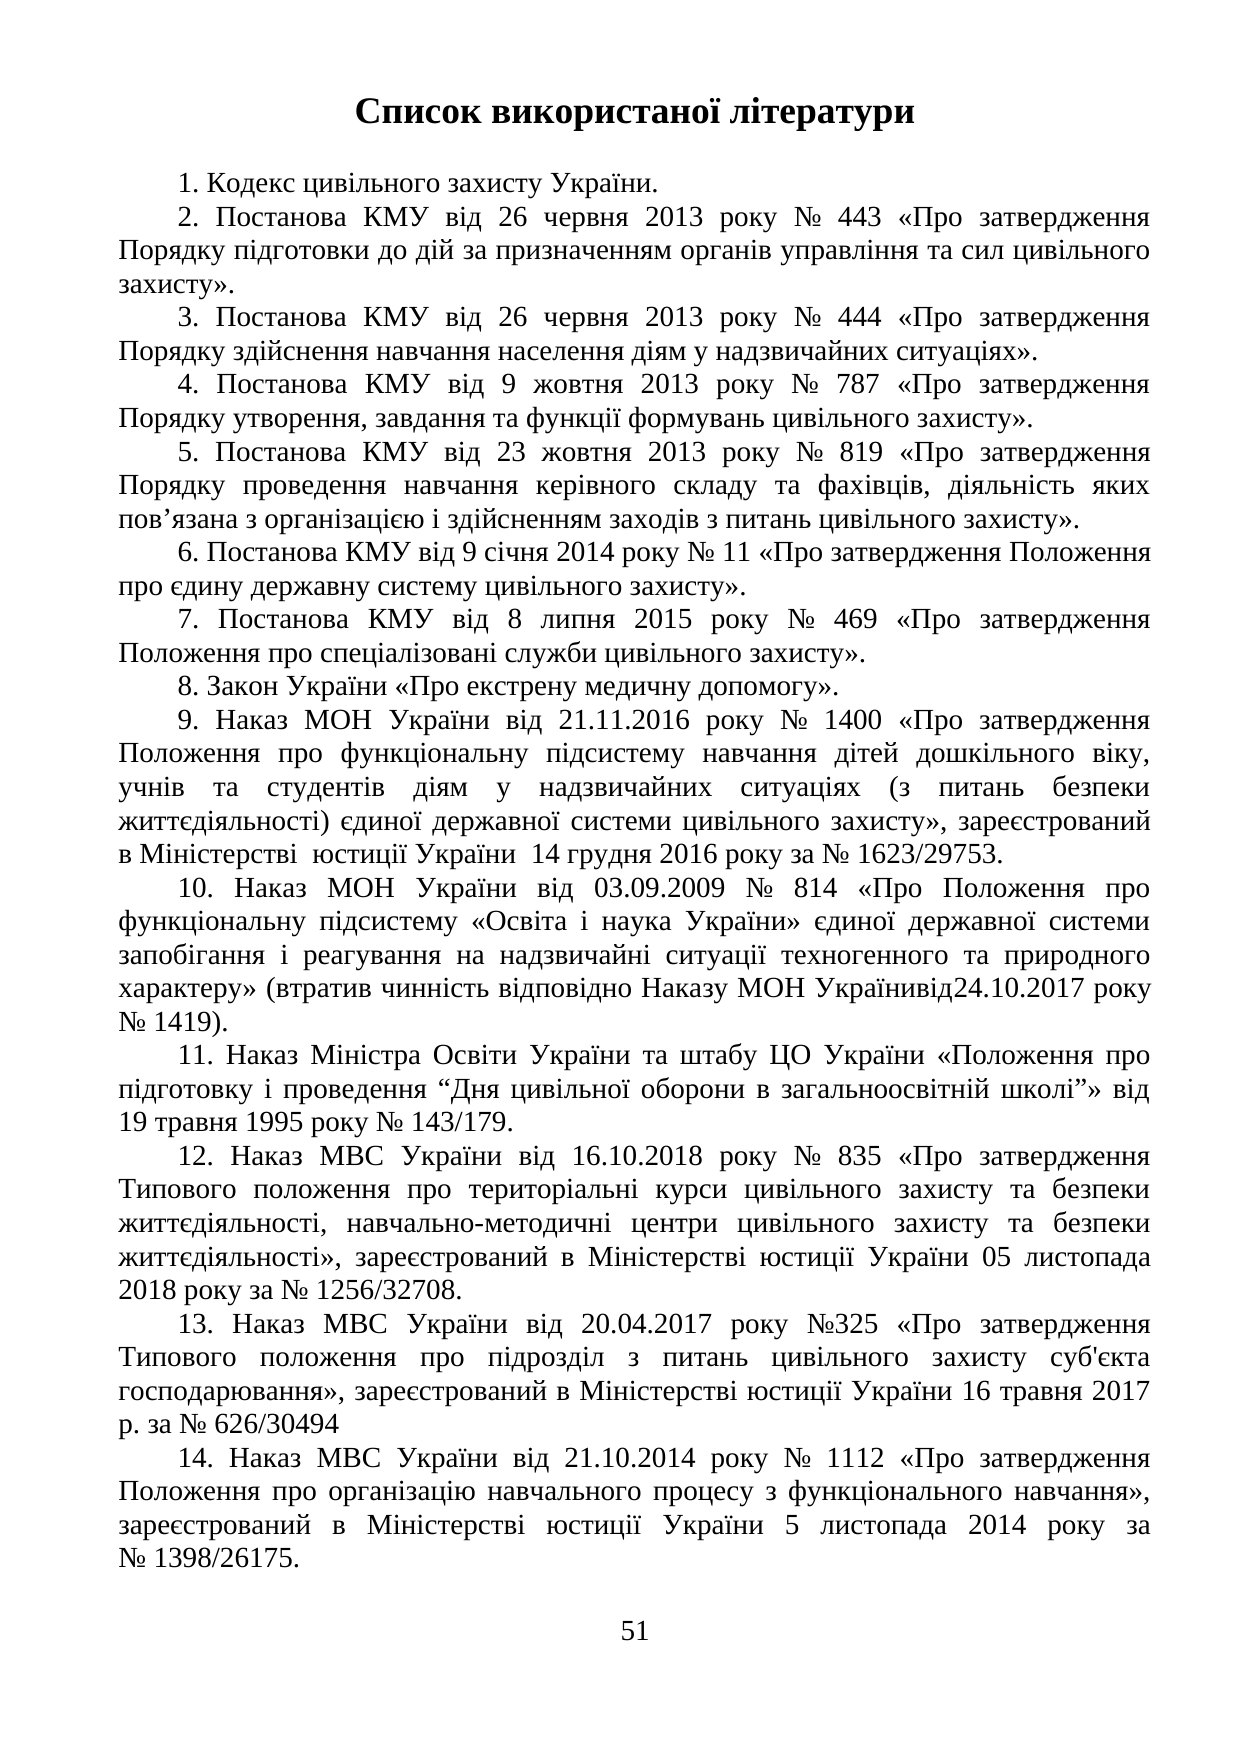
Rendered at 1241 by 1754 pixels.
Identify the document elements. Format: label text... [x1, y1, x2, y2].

text 2. Постанова КМУ від 26 червня 2013 року № 443 «Про затвердження Порядку підготовки до дій за призначенням органів управління та сил цивільного захисту». [118, 199, 1152, 299]
text 4. Постанова КМУ від 9 жовтня 2013 року № 787 «Про затвердження Порядку утворення, завдання та функції формувань цивільного захисту». [118, 367, 1152, 434]
text 1. Кодекс цивільного захисту України. [118, 165, 1152, 199]
text 11. Наказ Міністра Освіти України та штабу ЦО України «Положення про підготовку і проведення “Дня цивільної оборони в загальноосвітній школі”» від 19 травня 1995 року № 143/179. [118, 1037, 1152, 1138]
text 12. Наказ МВС України від 16.10.2018 року № 835 «Про затвердження Типового положення про територіальні курси цивільного захисту та безпеки життєдіяльності, навчально-методичні центри цивільного захисту та безпеки життєдіяльності», зареєстрований в Міністерстві юстиції України 05 листопада 2018 року за № 1256/32708. [118, 1138, 1152, 1306]
text 5. Постанова КМУ від 23 жовтня 2013 року № 819 «Про затвердження Порядку проведення навчання керівного складу та фахівців, діяльність яких пов’язана з організацією і здійсненням заходів з питань цивільного захисту». [118, 434, 1152, 534]
text 13. Наказ МВС України від 20.04.2017 року №325 «Про затвердження Типового положення про підрозділ з питань цивільного захисту суб'єкта господарювання», зареєстрований в Міністерстві юстиції України 16 травня 2017 р. за № 626/30494 [118, 1306, 1152, 1440]
text Список використаної літератури [118, 89, 1152, 132]
text 8. Закон України «Про екстрену медичну допомогу». [118, 668, 1152, 702]
text 3. Постанова КМУ від 26 червня 2013 року № 444 «Про затвердження Порядку здійснення навчання населення діям у надзвичайних ситуаціях». [118, 299, 1152, 367]
text 7. Постанова КМУ від 8 липня 2015 року № 469 «Про затвердження Положення про спеціалізовані служби цивільного захисту». [118, 601, 1152, 668]
text 14. Наказ МВС України від 21.10.2014 року № 1112 «Про затвердження Положення про організацію навчального процесу з функціонального навчання», зареєстрований в Міністерстві юстиції України 5 листопада 2014 року за № 1398/26175. [118, 1440, 1152, 1574]
text 10. Наказ МОН України від 03.09.2009 № 814 «Про Положення про функціональну підсистему «Освіта і наука України» єдиної державної системи запобігання і реагування на надзвичайні ситуації техногенного та природного характеру» (втратив чинність відповідно Наказу МОН Українивід24.10.2017 року № 1419). [118, 870, 1152, 1037]
text 6. Постанова КМУ від 9 січня 2014 року № 11 «Про затвердження Положення про єдину державну систему цивільного захисту». [118, 534, 1152, 601]
text 9. Наказ МОН України від 21.11.2016 року № 1400 «Про затвердження Положення про функціональну підсистему навчання дітей дошкільного віку, учнів та студентів діям у надзвичайних ситуаціях (з питань безпеки життєдіяльності) єдиної державної системи цивільного захисту», зареєстрований в Міністерстві юстиції України 14 грудня 2016 року за № 1623/29753. [118, 702, 1152, 870]
